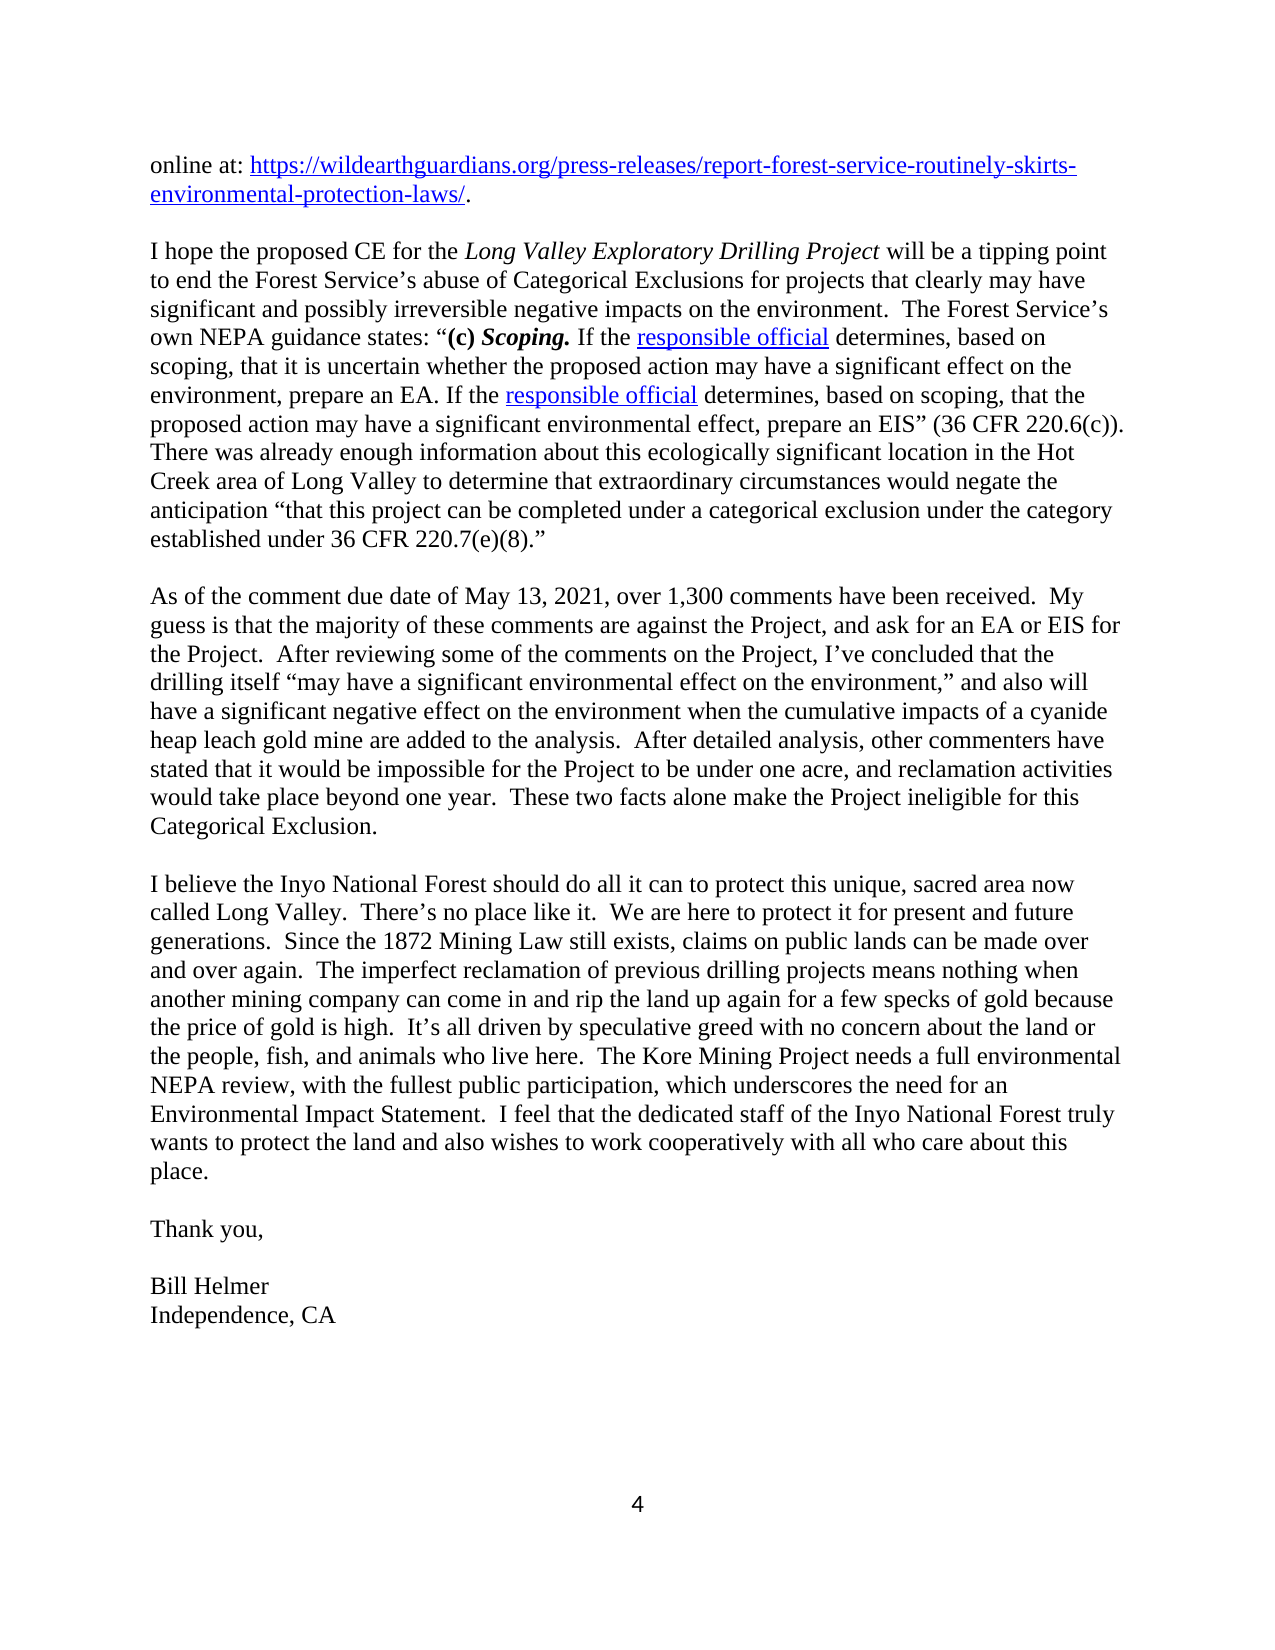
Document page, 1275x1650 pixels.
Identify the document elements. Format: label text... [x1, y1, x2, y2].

text Thank you, [150, 1214, 1125, 1242]
text I believe the Inyo National Forest should do all it can to protect this unique, sacred area now called Long Valley. There’s no place like it. We are here to protect it for present and future generations. Since the 1872 Mining Law still exists, claims on public lands can be made over and over again. The imperfect reclamation of previous drilling projects means nothing when another mining company can come in and rip the land up again for a few specks of gold because the price of gold is high. It’s all driven by speculative greed with no concern about the land or the people, fish, and animals who live here. The Kore Mining Project needs a full environmental NEPA review, with the fullest public participation, which underscores the need for an Environmental Impact Statement. I feel that the dedicated staff of the Inyo National Forest truly wants to protect the land and also wishes to work cooperatively with all who care about this place. [150, 869, 1125, 1185]
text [150, 150, 1125, 207]
text Bill Helmer [150, 1271, 1125, 1300]
text Independence, CA [150, 1300, 1125, 1329]
text I hope the proposed CE for the Long Valley Exploratory Drilling Project will be a tipping point to end the Forest Service’s abuse of Categorical Exclusions for projects that clearly may have significant and possibly irreversible negative impacts on the environment. The Forest Service’s own NEPA guidance states: “(c) Scoping. If the responsible official determines, based on scoping, that it is uncertain whether the proposed action may have a significant effect on the environment, prepare an EA. If the responsible official determines, based on scoping, that the proposed action may have a significant environmental effect, prepare an EIS” (36 CFR 220.6(c)). There was already enough information about this ecologically significant location in the Hot Creek area of Long Valley to determine that extraordinary circumstances would negate the anticipation “that this project can be completed under a categorical exclusion under the category established under 36 CFR 220.7(e)(8).” [150, 236, 1125, 552]
text As of the comment due date of May 13, 2021, over 1,300 comments have been received. My guess is that the majority of these comments are against the Project, and ask for an EA or EIS for the Project. After reviewing some of the comments on the Project, I’ve concluded that the drilling itself “may have a significant environmental effect on the environment,” and also will have a significant negative effect on the environment when the cumulative impacts of a cyanide heap leach gold mine are added to the analysis. After detailed analysis, other commenters have stated that it would be impossible for the Project to be under one acre, and reclamation activities would take place beyond one year. These two facts alone make the Project ineligible for this Categorical Exclusion. [150, 581, 1125, 840]
